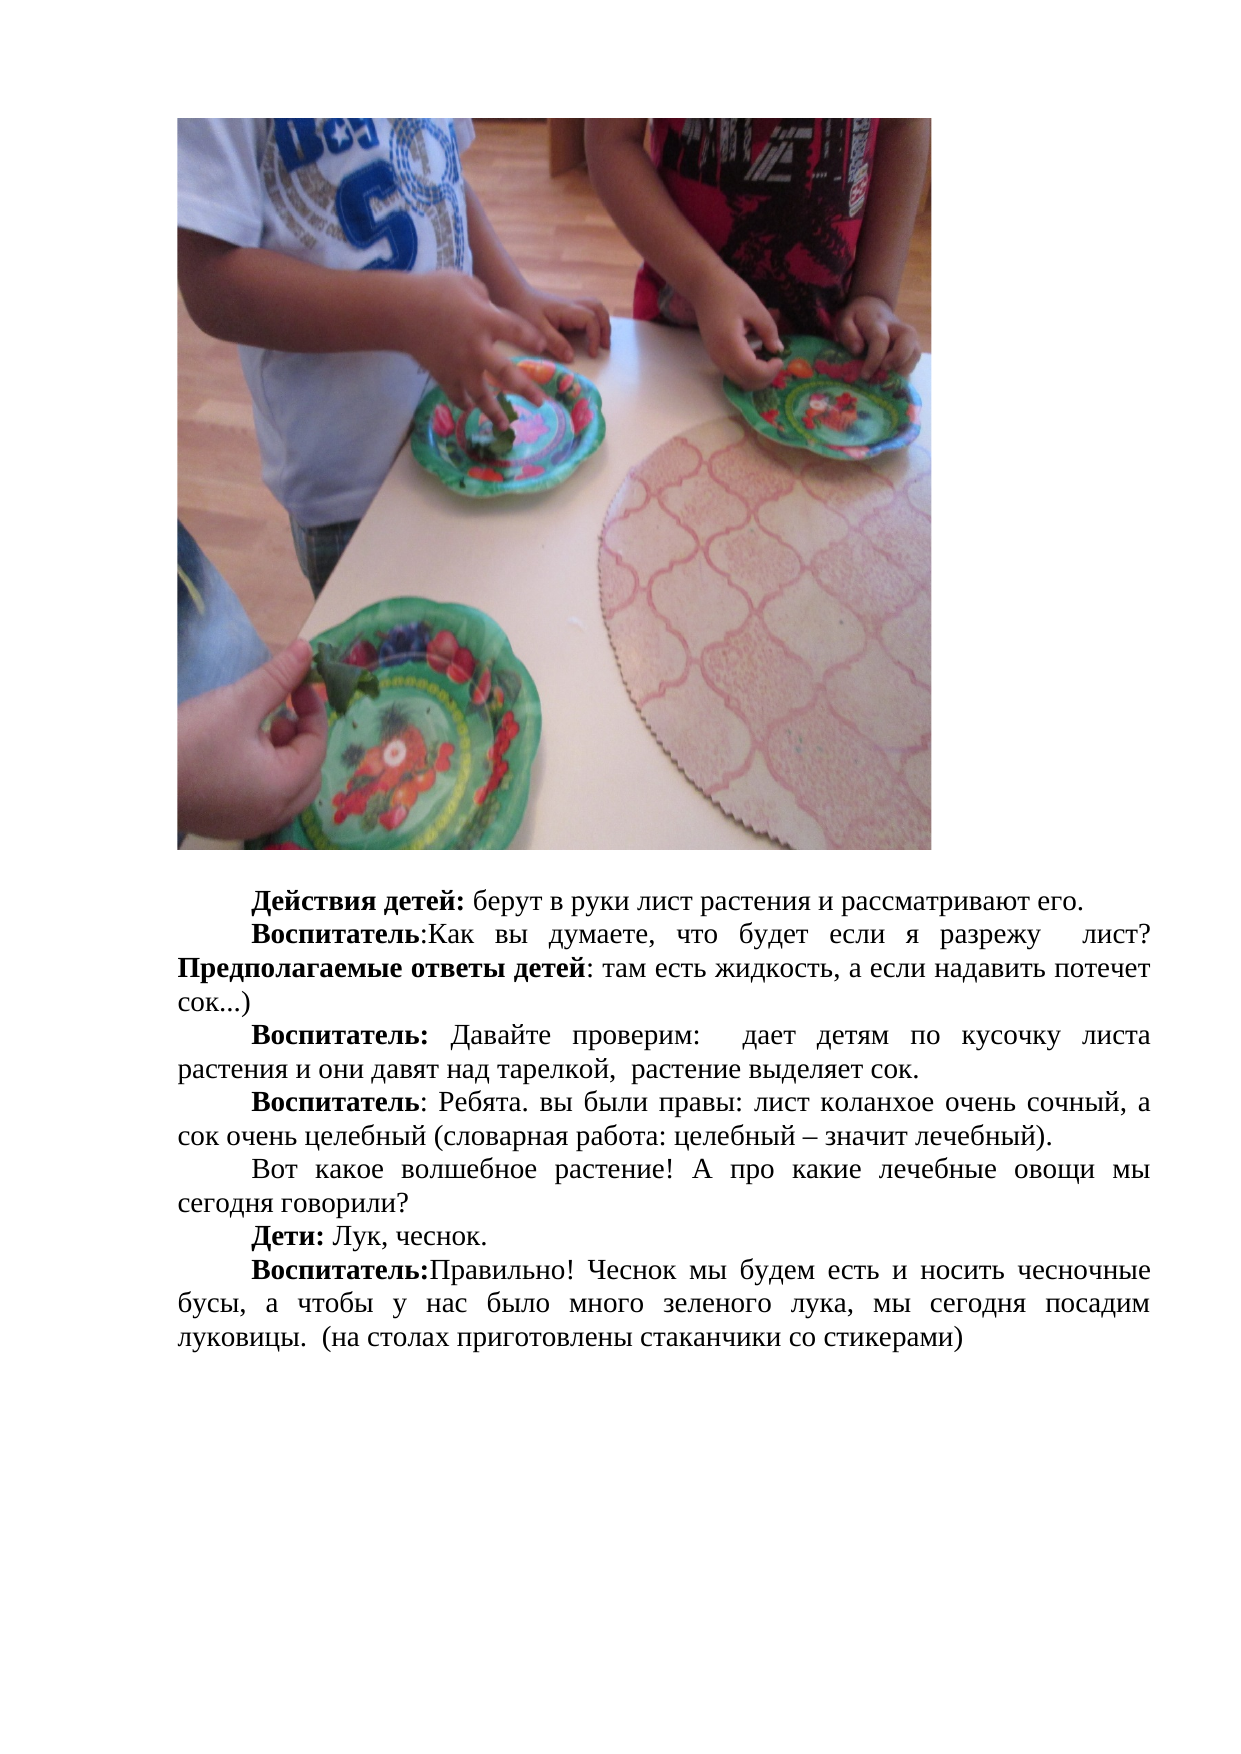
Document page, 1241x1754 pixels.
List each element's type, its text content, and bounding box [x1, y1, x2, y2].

text Воспитатель: Давайте проверим: дает детям по кусочку листа растения и они давят над тарелкой, растение выделяет сок. [177, 1017, 1152, 1084]
text Воспитатель: Ребята. вы были правы: лист коланхое очень сочный, а сок очень целебный (словарная работа: целебный – значит лечебный). [177, 1084, 1152, 1151]
text Воспитатель:Правильно! Чеснок мы будем есть и носить чесночные бусы, а чтобы у нас было много зеленого лука, мы сегодня посадим луковицы. (на столах приготовлены стаканчики со стикерами) [177, 1252, 1152, 1353]
text Действия детей: берут в руки лист растения и рассматривают его. [177, 883, 1152, 917]
text Дети: Лук, чеснок. [177, 1218, 1152, 1252]
picture [177, 118, 932, 850]
text Вот какое волшебное растение! А про какие лечебные овощи мы сегодня говорили? [177, 1151, 1152, 1218]
text Воспитатель:Как вы думаете, что будет если я разрежу лист?Предполагаемые ответы детей: там есть жидкость, а если надавить потечет сок...) [177, 917, 1152, 1017]
